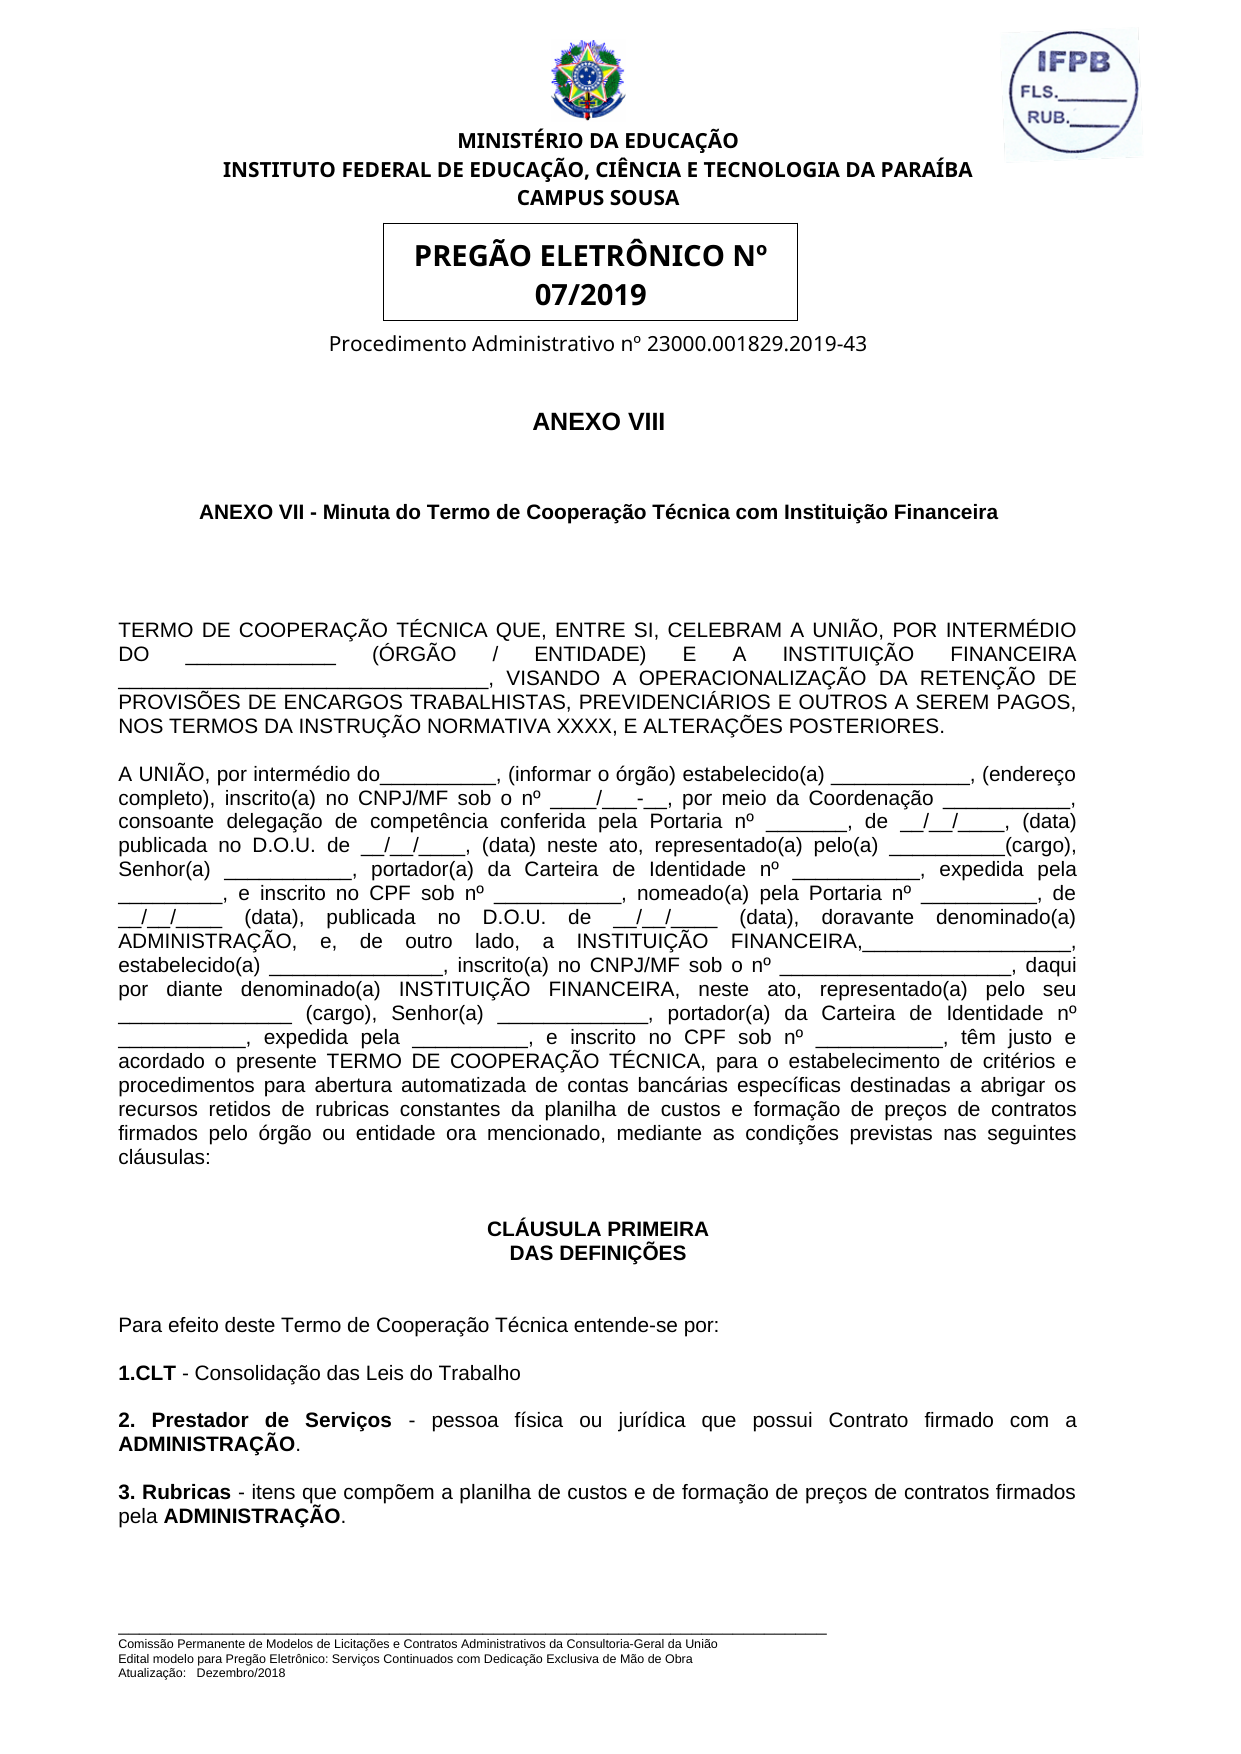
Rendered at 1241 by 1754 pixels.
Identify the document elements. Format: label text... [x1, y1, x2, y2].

text 3. Rubricas - itens que compõem a planilha de custos e de formação de preços de contratos firmados pela ADMINISTRAÇÃO. [118, 1480, 1078, 1528]
text 1.CLT - Consolidação das Leis do Trabalho [118, 1360, 1078, 1384]
list ANEXO VII - Minuta do Termo de Cooperação Técnica com Instituição Financeira [118, 500, 1079, 524]
text CLÁUSULA PRIMEIRA [118, 1217, 1078, 1241]
text A UNIÃO, por intermédio do__________, (informar o órgão) estabelecido(a) ____________, (endereço completo), inscrito(a) no CNPJ/MF sob o nº ____/___-__, por meio da Coordenação ___________, consoante delegação de competência conferida pela Portaria nº _______, de __/__/____, (data) publicada no D.O.U. de __/__/____, (data) neste ato, representado(a) pelo(a) __________(cargo), Senhor(a) ___________, portador(a) da Carteira de Identidade nº ___________, expedida pela _________, e inscrito no CPF sob nº ___________, nomeado(a) pela Portaria nº __________, de __/__/____ (data), publicada no D.O.U. de __/__/____ (data), doravante denominado(a) ADMINISTRAÇÃO, e, de outro lado, a INSTITUIÇÃO FINANCEIRA,__________________, estabelecido(a) _______________, inscrito(a) no CNPJ/MF sob o nº ____________________, daqui por diante denominado(a) INSTITUIÇÃO FINANCEIRA, neste ato, representado(a) pelo seu _______________ (cargo), Senhor(a) _____________, portador(a) da Carteira de Identidade nº ___________, expedida pela __________, e inscrito no CPF sob nº ___________, têm justo e acordado o presente TERMO DE COOPERAÇÃO TÉCNICA, para o estabelecimento de critérios e procedimentos para abertura automatizada de contas bancárias específicas destinadas a abrigar os recursos retidos de rubricas constantes da planilha de custos e formação de preços de contratos firmados pelo órgão ou entidade ora mencionado, mediante as condições previstas nas seguintes cláusulas: [118, 761, 1078, 1169]
text TERMO DE COOPERAÇÃO TÉCNICA QUE, ENTRE SI, CELEBRAM A UNIÃO, POR INTERMÉDIO DO _____________ (ÓRGÃO / ENTIDADE) E A INSTITUIÇÃO FINANCEIRA ________________________________, VISANDO A OPERACIONALIZAÇÃO DA RETENÇÃO DE PROVISÕES DE ENCARGOS TRABALHISTAS, PREVIDENCIÁRIOS E OUTROS A SEREM PAGOS, NOS TERMOS DA INSTRUÇÃO NORMATIVA XXXX, E ALTERAÇÕES POSTERIORES. [118, 618, 1078, 737]
text ANEXO VIII [118, 407, 1079, 436]
text 2. Prestador de Serviços - pessoa física ou jurídica que possui Contrato firmado com a ADMINISTRAÇÃO. [118, 1408, 1078, 1456]
picture [999, 26, 1144, 164]
text DAS DEFINIÇÕES [118, 1241, 1078, 1264]
text Para efeito deste Termo de Cooperação Técnica entende-se por: [118, 1312, 1078, 1336]
